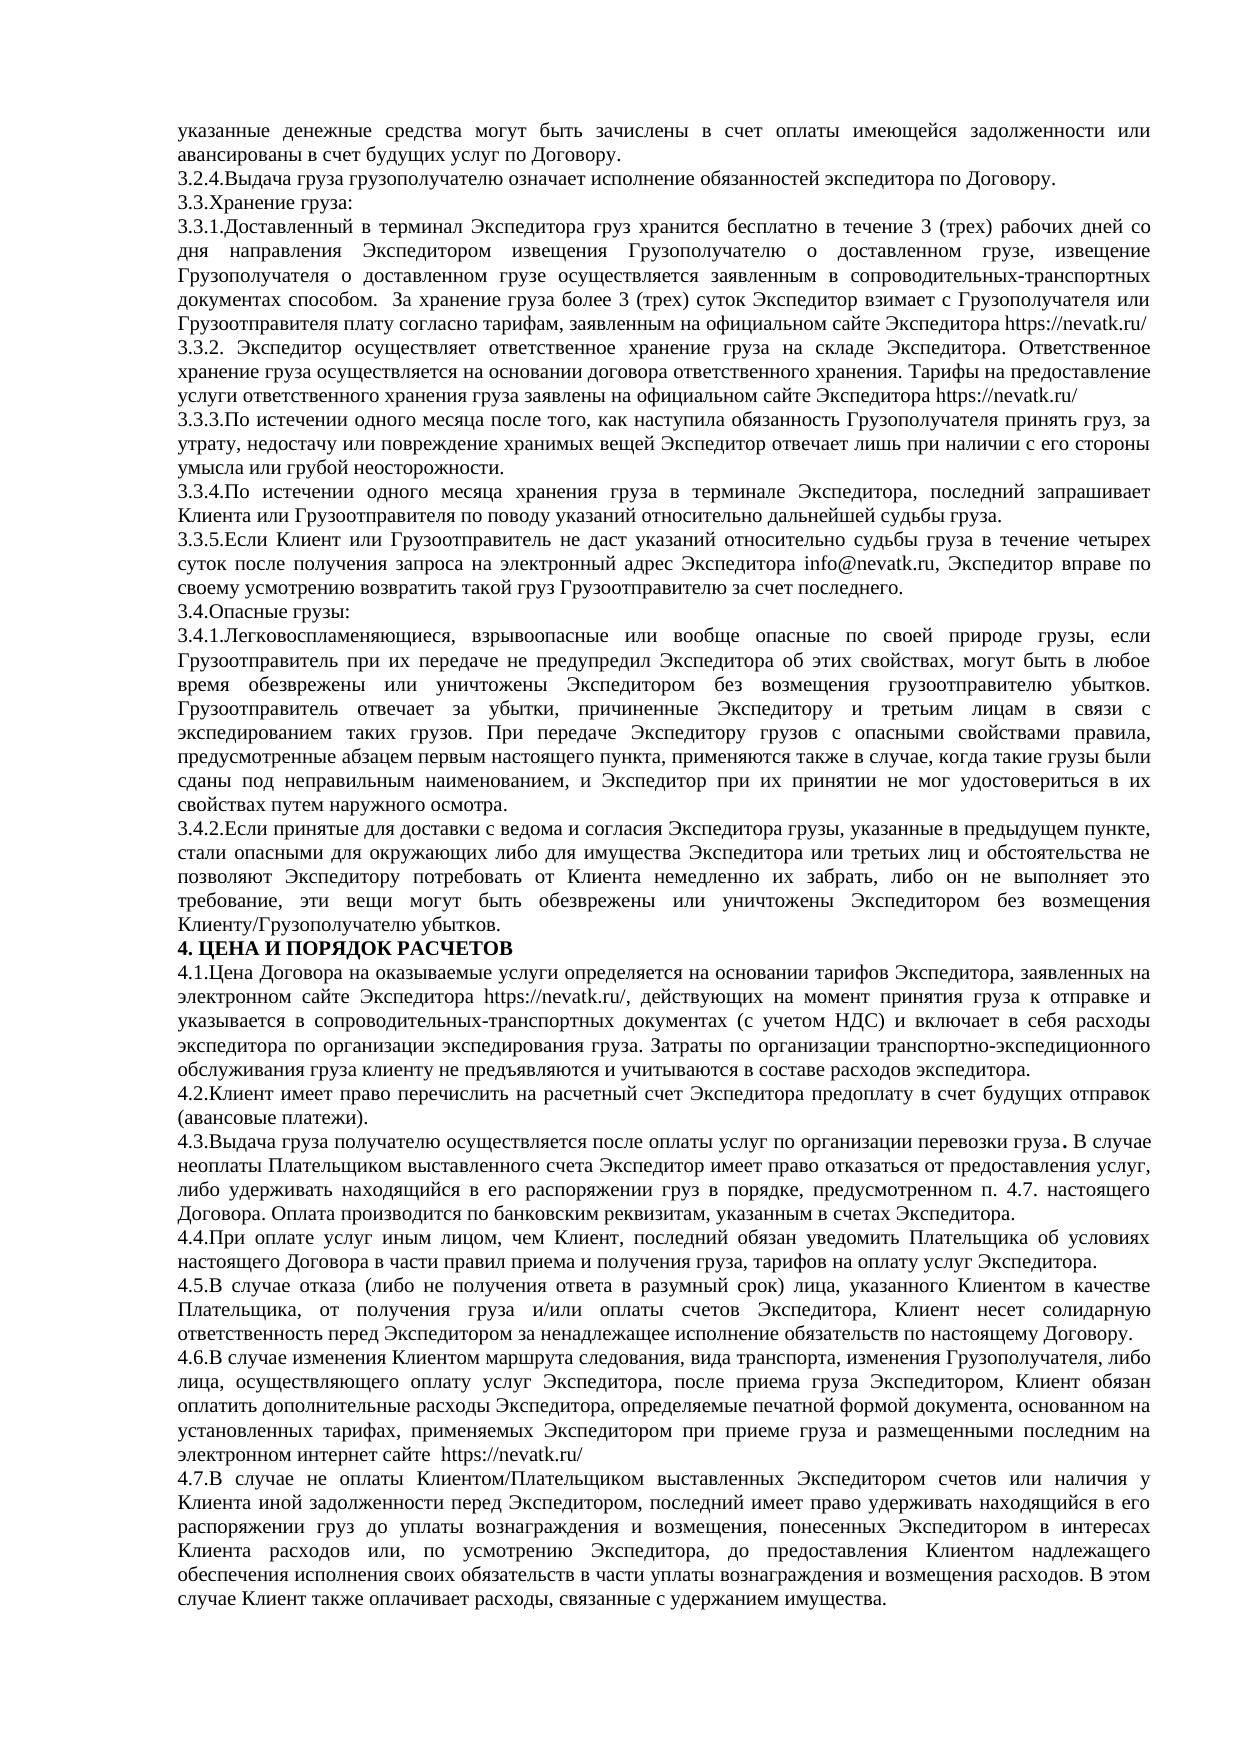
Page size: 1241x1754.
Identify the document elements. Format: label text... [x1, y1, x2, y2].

text 4.5.В случае отказа (либо не получения ответа в разумный срок) лица, указанного Клиентом в качестве Плательщика, от получения груза и/или оплаты счетов Экспедитора, Клиент несет солидарную ответственность перед Экспедитором за ненадлежащее исполнение обязательств по настоящему Договору. [177, 1273, 1152, 1345]
text 4.2.Клиент имеет право перечислить на расчетный счет Экспедитора предоплату в счет будущих отправок (авансовые платежи). [177, 1081, 1152, 1129]
text 4.3.Выдача груза получателю осуществляется после оплаты услуг по организации перевозки груза. В случае неоплаты Плательщиком выставленного счета Экспедитор имеет право отказаться от предоставления услуг, либо удерживать находящийся в его распоряжении груз в порядке, предусмотренном п. 4.7. настоящего Договора. Оплата производится по банковским реквизитам, указанным в счетах Экспедитора. [177, 1129, 1152, 1225]
text 3.3.2. Экспедитор осуществляет ответственное хранение груза на складе Экспедитора. Ответственное хранение груза осуществляется на основании договора ответственного хранения. Тарифы на предоставление услуги ответственного хранения груза заявлены на официальном сайте Экспедитора https://nevatk.ru/ [177, 335, 1152, 407]
text 4.4.При оплате услуг иным лицом, чем Клиент, последний обязан уведомить Плательщика об условиях настоящего Договора в части правил приема и получения груза, тарифов на оплату услуг Экспедитора. [177, 1225, 1152, 1273]
text 3.3.Хранение груза: [177, 190, 1152, 214]
text 3.3.4.По истечении одного месяца хранения груза в терминале Экспедитора, последний запрашивает Клиента или Грузоотправителя по поводу указаний относительно дальнейшей судьбы груза. [177, 479, 1152, 527]
text 3.4.1.Легковоспламеняющиеся, взрывоопасные или вообще опасные по своей природе грузы, если Грузоотправитель при их передаче не предупредил Экспедитора об этих свойствах, могут быть в любое время обезврежены или уничтожены Экспедитором без возмещения грузоотправителю убытков. Грузоотправитель отвечает за убытки, причиненные Экспедитору и третьим лицам в связи с экспедированием таких грузов. При передаче Экспедитору грузов с опасными свойствами правила, предусмотренные абзацем первым настоящего пункта, применяются также в случае, когда такие грузы были сданы под неправильным наименованием, и Экспедитор при их принятии не мог удостовериться в их свойствах путем наружного осмотра. [177, 623, 1152, 816]
text 3.3.1.Доставленный в терминал Экспедитора груз хранится бесплатно в течение 3 (трех) рабочих дней со дня направления Экспедитором извещения Грузополучателю о доставленном грузе, извещение Грузополучателя о доставленном грузе осуществляется заявленным в сопроводительных-транспортных документах способом. За хранение груза более 3 (трех) суток Экспедитор взимает с Грузополучателя или Грузоотправителя плату согласно тарифам, заявленным на официальном сайте Экспедитора https://nevatk.ru/ [177, 214, 1152, 335]
text 4.1.Цена Договора на оказываемые услуги определяется на основании тарифов Экспедитора, заявленных на электронном сайте Экспедитора https://nevatk.ru/, действующих на момент принятия груза к отправке и указывается в сопроводительных-транспортных документах (с учетом НДС) и включает в себя расходы экспедитора по организации экспедирования груза. Затраты по организации транспортно-экспедиционного обслуживания груза клиенту не предъявляются и учитываются в составе расходов экспедитора. [177, 960, 1152, 1081]
text 3.3.5.Если Клиент или Грузоотправитель не даст указаний относительно судьбы груза в течение четырех суток после получения запроса на электронный адрес Экспедитора info@nevatk.ru, Экспедитор вправе по своему усмотрению возвратить такой груз Грузоотправителю за счет последнего. [177, 527, 1152, 599]
text 3.4.Опасные грузы: [177, 599, 1152, 623]
text 3.4.2.Если принятые для доставки с ведома и согласия Экспедитора грузы, указанные в предыдущем пункте, стали опасными для окружающих либо для имущества Экспедитора или третьих лиц и обстоятельства не позволяют Экспедитору потребовать от Клиента немедленно их забрать, либо он не выполняет это требование, эти вещи могут быть обезврежены или уничтожены Экспедитором без возмещения Клиенту/Грузополучателю убытков. [177, 816, 1152, 936]
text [177, 118, 1152, 166]
text 4. ЦЕНА И ПОРЯДОК РАСЧЕТОВ [177, 936, 1152, 960]
text 3.3.3.По истечении одного месяца после того, как наступила обязанность Грузополучателя принять груз, за утрату, недостачу или повреждение хранимых вещей Экспедитор отвечает лишь при наличии с его стороны умысла или грубой неосторожности. [177, 407, 1152, 479]
text 4.6.В случае изменения Клиентом маршрута следования, вида транспорта, изменения Грузополучателя, либо лица, осуществляющего оплату услуг Экспедитора, после приема груза Экспедитором, Клиент обязан оплатить дополнительные расходы Экспедитора, определяемые печатной формой документа, основанном на установленных тарифах, применяемых Экспедитором при приеме груза и размещенными последним на электронном интернет сайте https://nevatk.ru/ [177, 1345, 1152, 1466]
text 3.2.4.Выдача груза грузополучателю означает исполнение обязанностей экспедитора по Договору. [177, 166, 1152, 190]
text 4.7.В случае не оплаты Клиентом/Плательщиком выставленных Экспедитором счетов или наличия у Клиента иной задолженности перед Экспедитором, последний имеет право удерживать находящийся в его распоряжении груз до уплаты вознаграждения и возмещения, понесенных Экспедитором в интересах Клиента расходов или, по усмотрению Экспедитора, до предоставления Клиентом надлежащего обеспечения исполнения своих обязательств в части уплаты вознаграждения и возмещения расходов. В этом случае Клиент также оплачивает расходы, связанные с удержанием имущества. [177, 1466, 1152, 1610]
